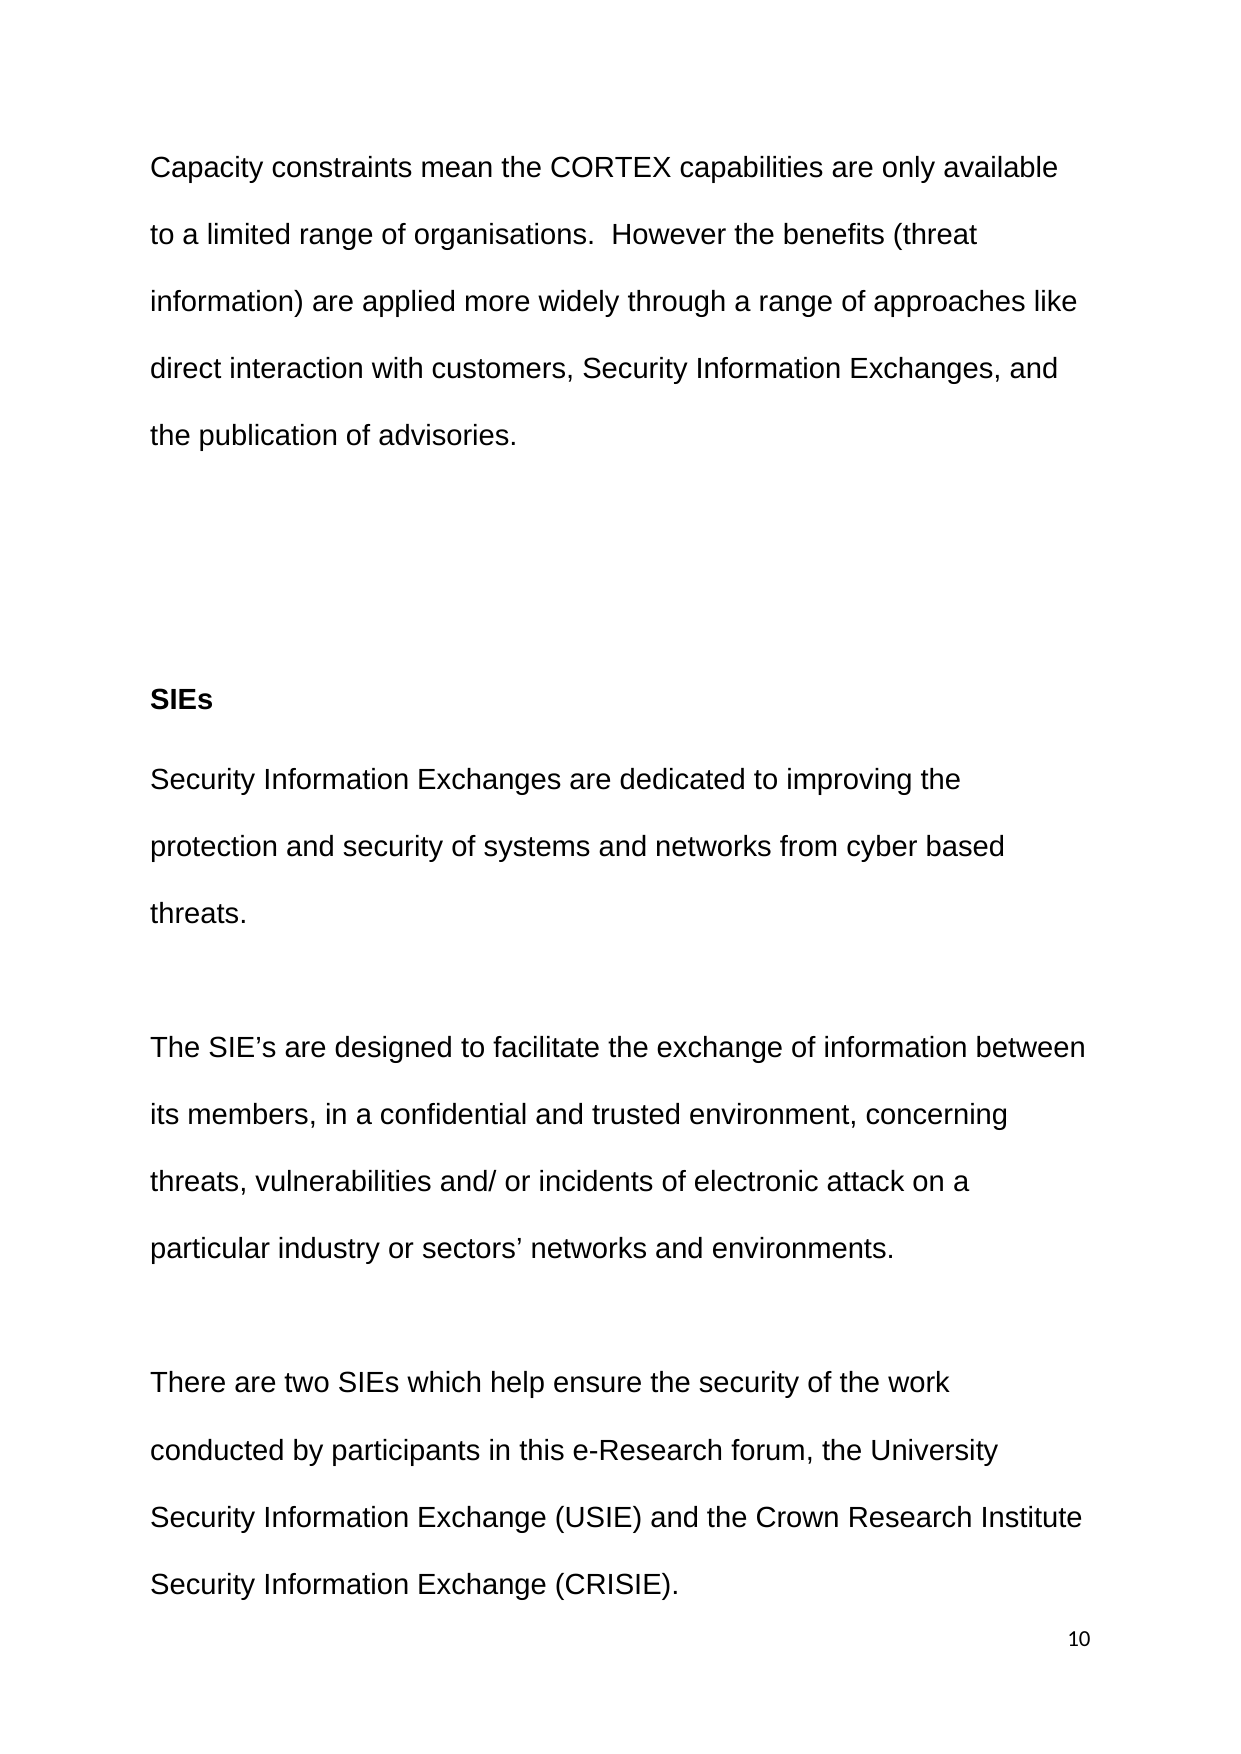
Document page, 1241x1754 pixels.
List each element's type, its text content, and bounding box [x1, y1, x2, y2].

text Security Information Exchanges are dedicated to improving the protection and security of systems and networks from cyber based threats. [150, 762, 1090, 929]
text There are two SIEs which help ensure the security of the work conducted by participants in this e-Research forum, the University Security Information Exchange (USIE) and the Crown Research Institute Security Information Exchange (CRISIE). [150, 1365, 1090, 1600]
text Capacity constraints mean the CORTEX capabilities are only available to a limited range of organisations. However the benefits (threat information) are applied more widely through a range of approaches like direct interaction with customers, Security Information Exchanges, and the publication of advisories. [150, 150, 1090, 452]
list SIEs [150, 682, 1090, 716]
text The SIE’s are designed to facilitate the exchange of information between its members, in a confidential and trusted environment, concerning threats, vulnerabilities and/ or incidents of electronic attack on a particular industry or sectors’ networks and environments. [150, 1030, 1090, 1265]
